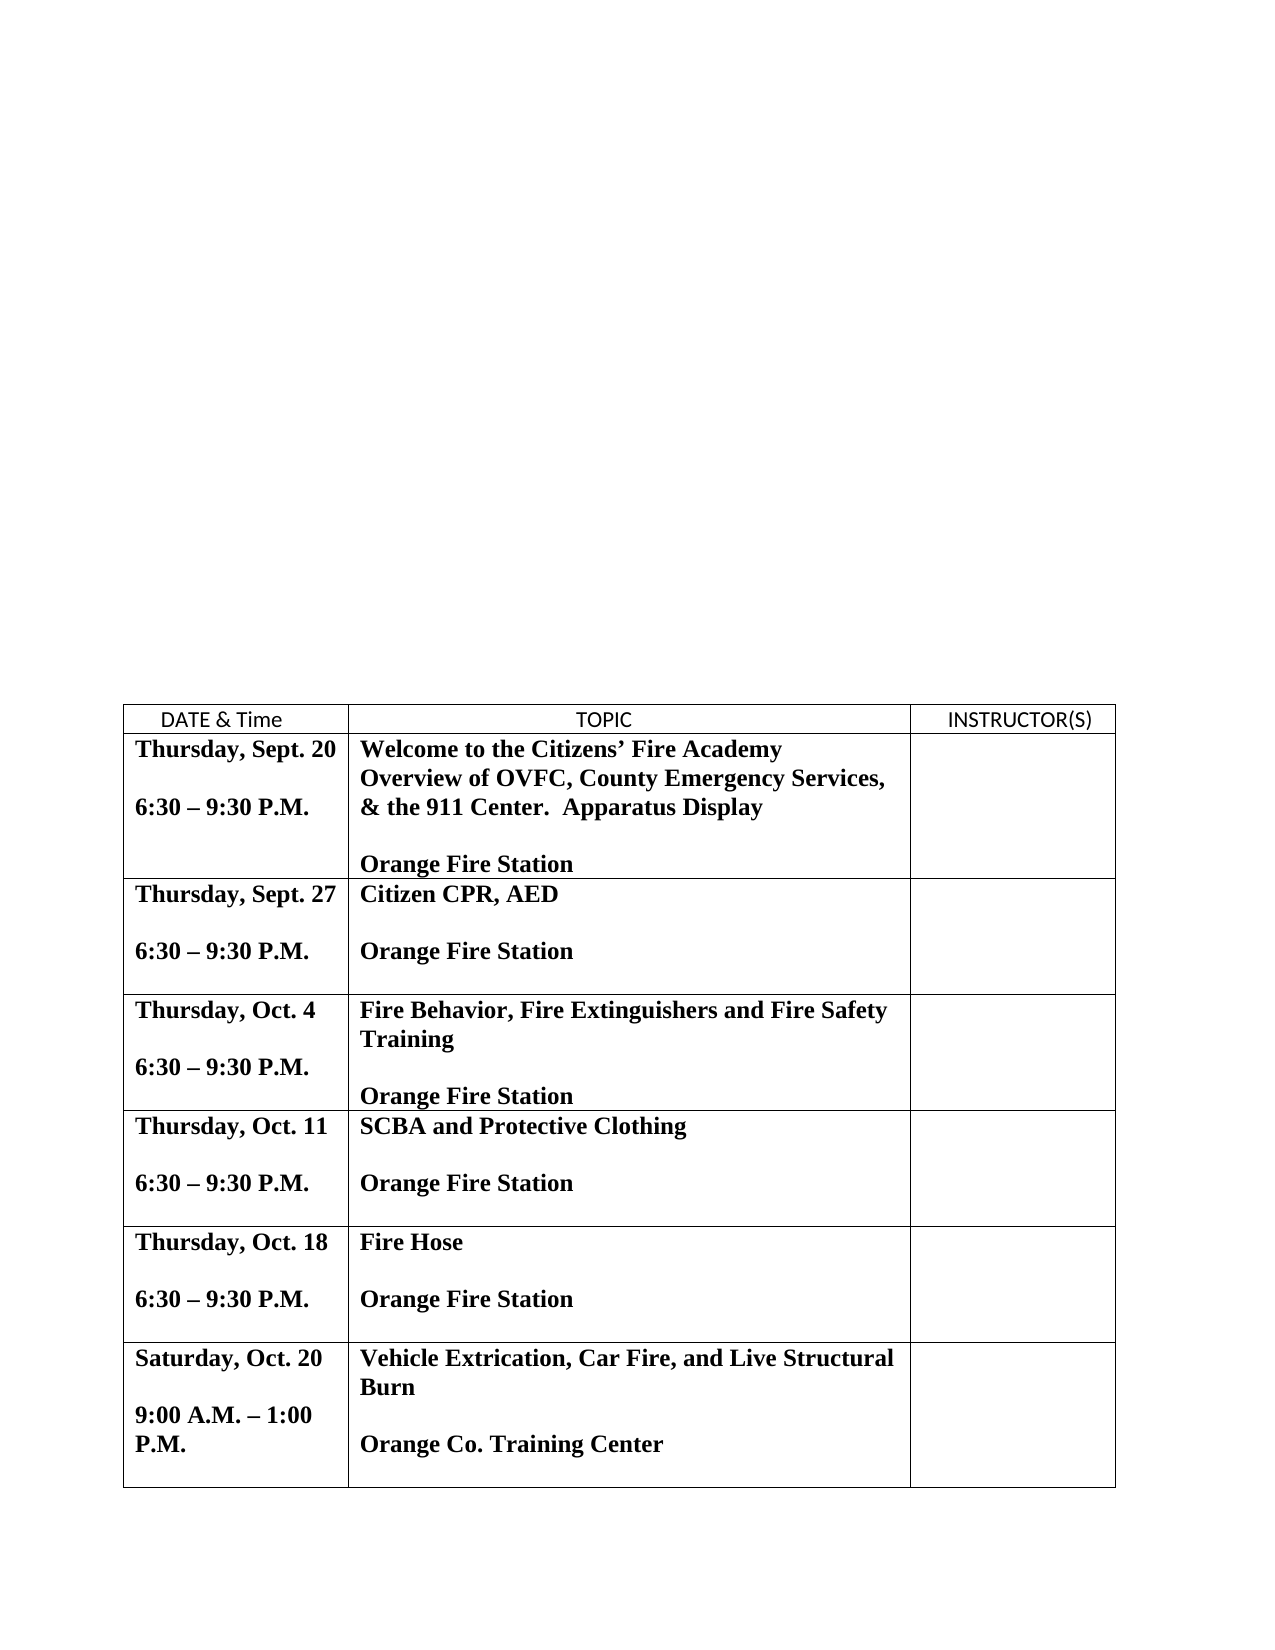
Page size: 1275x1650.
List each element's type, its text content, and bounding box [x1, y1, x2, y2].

table_cell Saturday, Oct. 20 9:00 A.M. – 1:00 P.M. [124, 1343, 348, 1487]
table_cell Citizen CPR, AED Orange Fire Station [349, 879, 910, 994]
table_cell Fire Hose Orange Fire Station [349, 1227, 910, 1342]
table_cell Thursday, Sept. 27 6:30 – 9:30 P.M. [124, 879, 348, 994]
table_cell [911, 995, 1115, 1110]
table_cell Vehicle Extrication, Car Fire, and Live Structural Burn Orange Co. Training Center [349, 1343, 910, 1487]
table_cell [911, 1343, 1115, 1487]
table_cell Welcome to the Citizens’ Fire Academy Overview of OVFC, County Emergency Services, & the 911 Center. Apparatus Display Orange Fire Station [349, 734, 910, 878]
table_cell [911, 1227, 1115, 1342]
table_cell Thursday, Oct. 11 6:30 – 9:30 P.M. [124, 1111, 348, 1226]
table_cell [911, 734, 1115, 878]
table_cell Thursday, Oct. 18 6:30 – 9:30 P.M. [124, 1227, 348, 1342]
table_header DATE & Time [124, 705, 348, 733]
table_header TOPIC [349, 705, 910, 733]
table_cell Fire Behavior, Fire Extinguishers and Fire Safety Training Orange Fire Station [349, 995, 910, 1110]
table_header INSTRUCTOR(S) [911, 705, 1115, 733]
table_cell [911, 1111, 1115, 1226]
table_cell SCBA and Protective Clothing Orange Fire Station [349, 1111, 910, 1226]
table_cell Thursday, Sept. 20 6:30 – 9:30 P.M. [124, 734, 348, 878]
table_cell Thursday, Oct. 4 6:30 – 9:30 P.M. [124, 995, 348, 1110]
table_cell [911, 879, 1115, 994]
